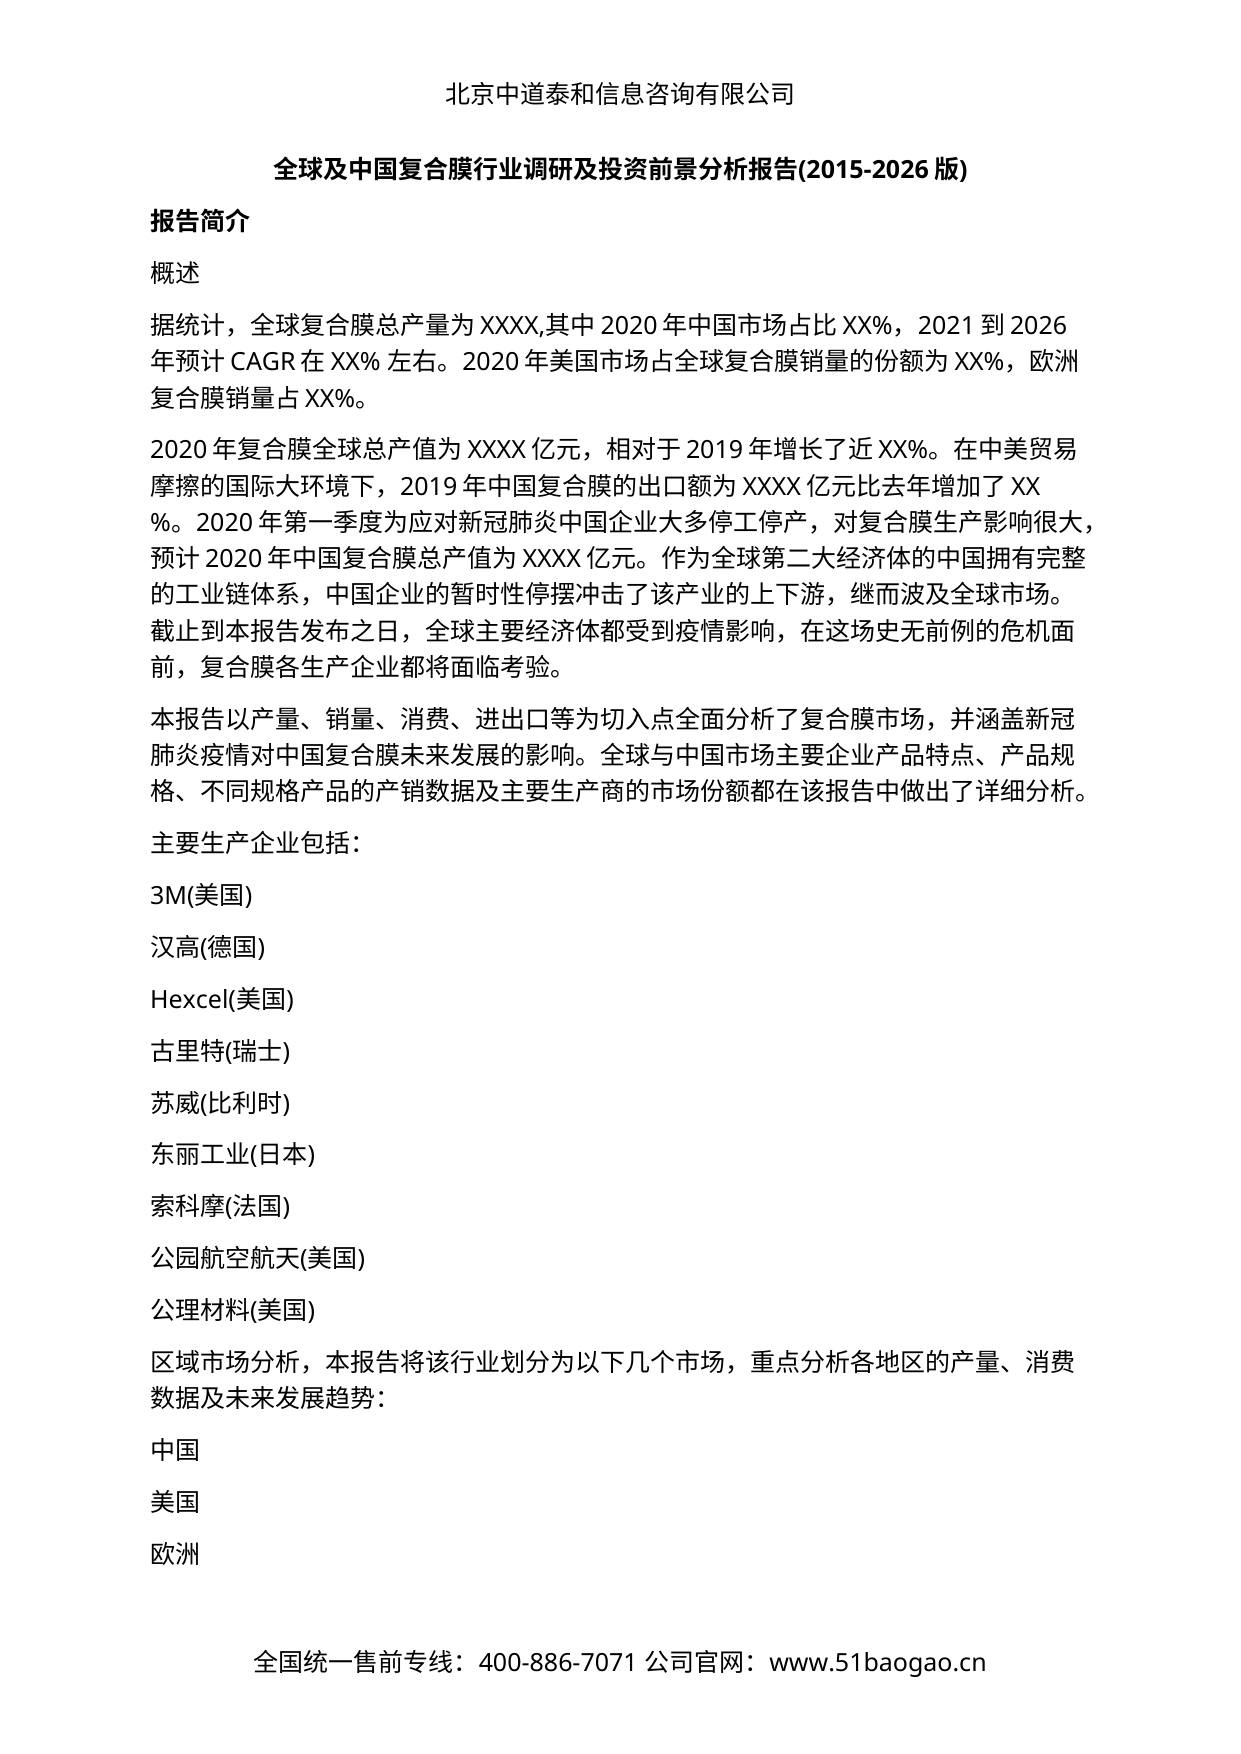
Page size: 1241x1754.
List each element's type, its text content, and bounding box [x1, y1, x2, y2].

text 苏威(比利时) [150, 1083, 1090, 1119]
text 索科摩(法国) [150, 1187, 1090, 1223]
text 公园航空航天(美国) [150, 1239, 1090, 1275]
text 公理材料(美国) [150, 1291, 1090, 1327]
text 报告简介 [150, 202, 1090, 238]
text 2020年复合膜全球总产值为XXXX亿元，相对于2019年增长了近XX%。在中美贸易摩擦的国际大环境下，2019年中国复合膜的出口额为XXXX亿元比去年增加了XX%。2020年第一季度为应对新冠肺炎中国企业大多停工停产，对复合膜生产影响很大，预计2020年中国复合膜总产值为XXXX亿元。作为全球第二大经济体的中国拥有完整的工业链体系，中国企业的暂时性停摆冲击了该产业的上下游，继而波及全球市场。截止到本报告发布之日，全球主要经济体都受到疫情影响，在这场史无前例的危机面前，复合膜各生产企业都将面临考验。 [150, 430, 1090, 684]
text Hexcel(美国) [150, 979, 1090, 1016]
text 3M(美国) [150, 876, 1090, 912]
text 东丽工业(日本) [150, 1135, 1090, 1171]
text 美国 [150, 1482, 1090, 1519]
text 汉高(德国) [150, 927, 1090, 964]
text 主要生产企业包括： [150, 824, 1090, 860]
text 中国 [150, 1431, 1090, 1467]
text 概述 [150, 254, 1090, 290]
text 本报告以产量、销量、消费、进出口等为切入点全面分析了复合膜市场，并涵盖新冠肺炎疫情对中国复合膜未来发展的影响。全球与中国市场主要企业产品特点、产品规格、不同规格产品的产销数据及主要生产商的市场份额都在该报告中做出了详细分析。 [150, 699, 1090, 808]
text 据统计，全球复合膜总产量为XXXX,其中2020年中国市场占比XX%，2021到2026年预计CAGR在XX% 左右。2020年美国市场占全球复合膜销量的份额为XX%，欧洲复合膜销量占XX%。 [150, 306, 1090, 414]
text 区域市场分析，本报告将该行业划分为以下几个市场，重点分析各地区的产量、消费数据及未来发展趋势： [150, 1342, 1090, 1415]
text 欧洲 [150, 1534, 1090, 1571]
text 全球及中国复合膜行业调研及投资前景分析报告(2015-2026版) [150, 150, 1090, 186]
text 古里特(瑞士) [150, 1031, 1090, 1067]
